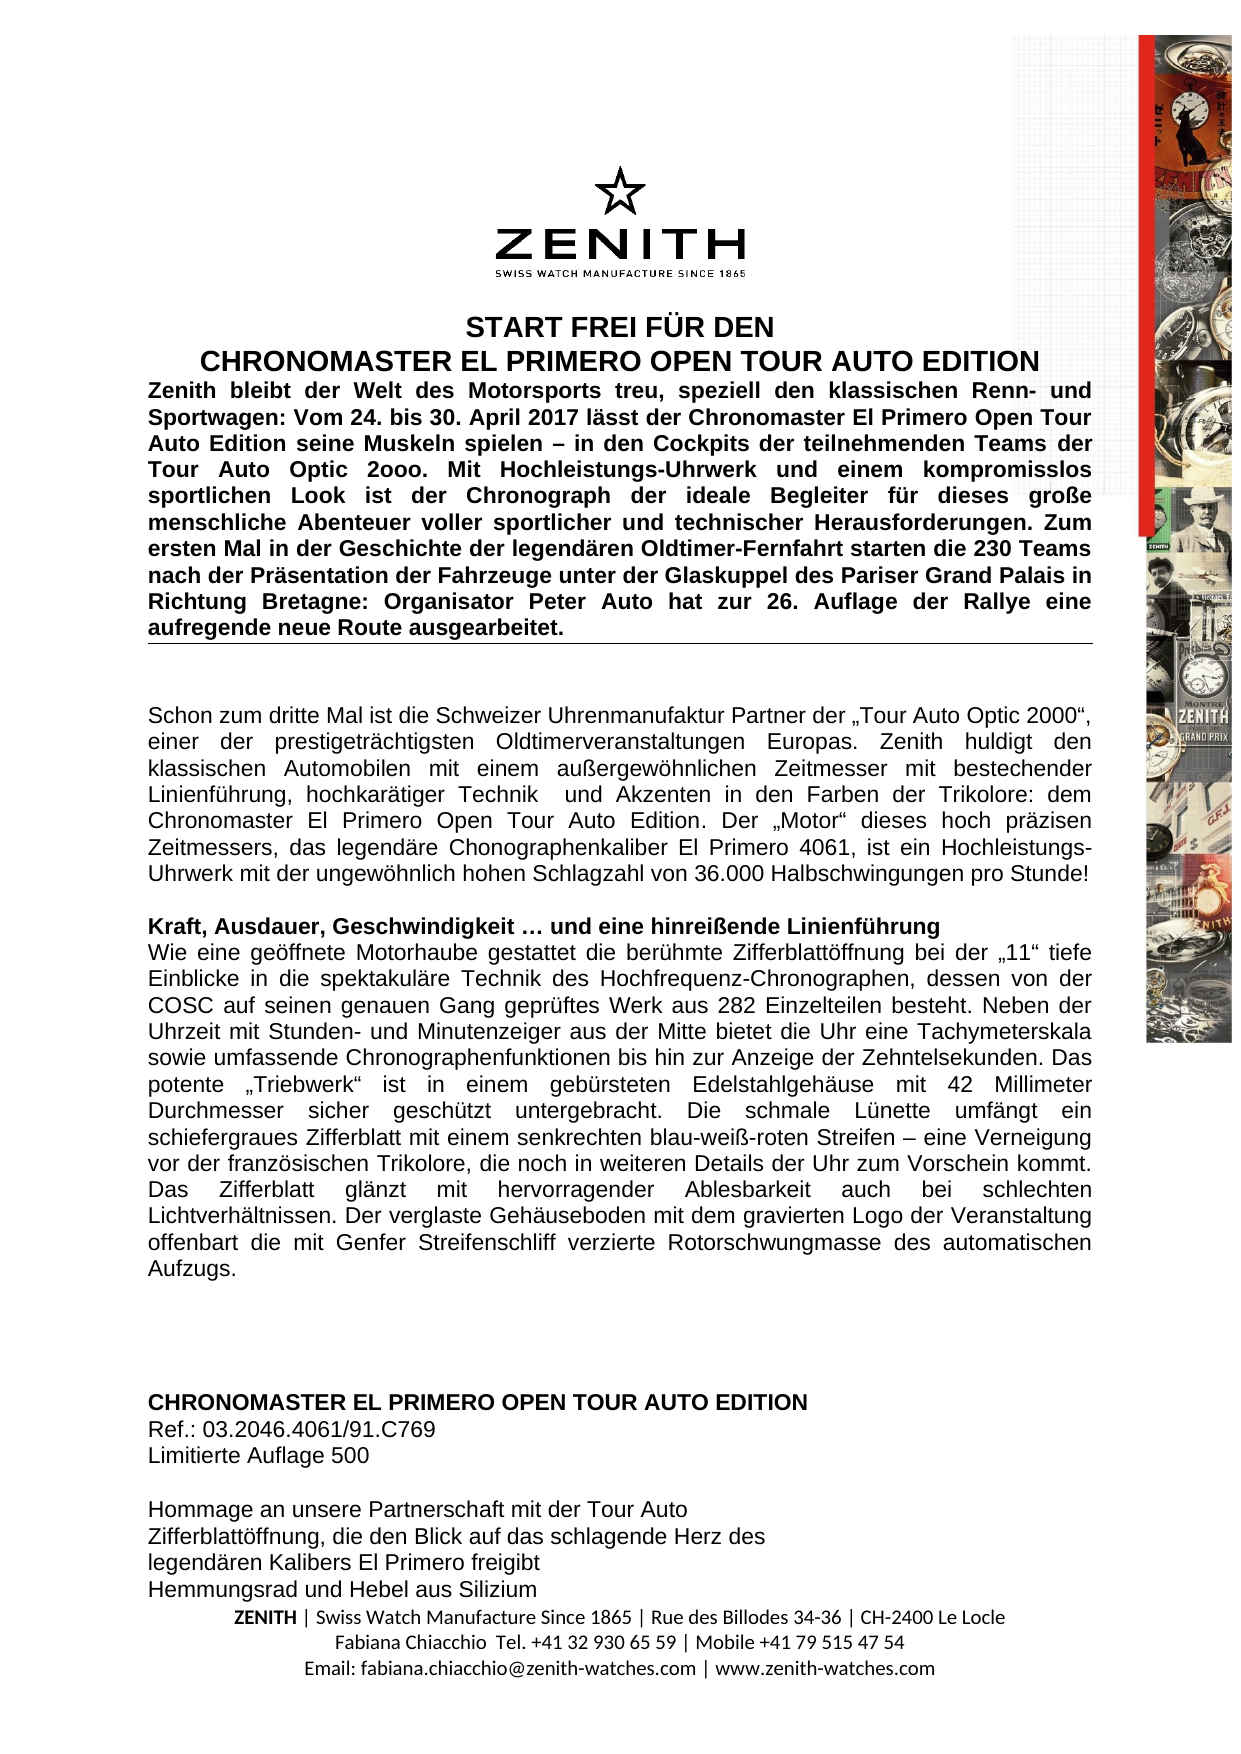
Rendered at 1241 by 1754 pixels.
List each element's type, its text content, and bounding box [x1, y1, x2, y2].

picture [785, 35, 1233, 1575]
text Hemmungsrad und Hebel aus Silizium [148, 1576, 1093, 1602]
text START FREI FÜR DEN [148, 310, 1093, 343]
text legendären Kalibers El Primero freigibt [148, 1549, 1093, 1576]
text CHRONOMASTER EL PRIMERO OPEN TOUR AUTO EDITION [148, 1389, 1093, 1416]
text Ref.: 03.2046.4061/91.C769 [148, 1416, 1093, 1442]
text Limitierte Auflage 500 [148, 1442, 1093, 1496]
text Schon zum dritte Mal ist die Schweizer Uhrenmanufaktur Partner der „Tour Auto Optic 2000“, einer der prestigeträchtigsten Oldtimerveranstaltungen Europas. Zenith huldigt den klassischen Automobilen mit einem außergewöhnlichen Zeitmesser mit bestechender Linienführung, hochkarätiger Technik und Akzenten in den Farben der Trikolore: dem Chronomaster El Primero Open Tour Auto Edition. Der „Motor“ dieses hoch präzisen Zeitmessers, das legendäre Chonographenkaliber El Primero 4061, ist ein Hochleistungs-Uhrwerk mit der ungewöhnlich hohen Schlagzahl von 36.000 Halbschwingungen pro Stunde! [148, 702, 1093, 886]
text Hommage an unsere Partnerschaft mit der Tour Auto [148, 1496, 1093, 1523]
text Zenith bleibt der Welt des Motorsports treu, speziell den klassischen Renn- und Sportwagen: Vom 24. bis 30. April 2017 lässt der Chronomaster El Primero Open Tour Auto Edition seine Muskeln spielen – in den Cockpits der teilnehmenden Teams der Tour Auto Optic 2ooo. Mit Hochleistungs-Uhrwerk und einem kompromisslos sportlichen Look ist der Chronograph der ideale Begleiter für dieses große menschliche Abenteuer voller sportlicher und technischer Herausforderungen. Zum ersten Mal in der Geschichte der legendären Oldtimer-Fernfahrt starten die 230 Teams nach der Präsentation der Fahrzeuge unter der Glaskuppel des Pariser Grand Palais in Richtung Bretagne: Organisator Peter Auto hat zur 26. Auflage der Rallye eine aufregende neue Route ausgearbeitet. [148, 377, 1093, 643]
text Zifferblattöffnung, die den Blick auf das schlagende Herz des [148, 1523, 1093, 1549]
text CHRONOMASTER EL PRIMERO OPEN TOUR AUTO EDITION [148, 343, 1093, 377]
text Kraft, Ausdauer, Geschwindigkeit … und eine hinreißende Linienführung [148, 913, 1093, 939]
picture [495, 166, 745, 277]
text Wie eine geöffnete Motorhaube gestattet die berühmte Zifferblattöffnung bei der „11“ tiefe Einblicke in die spektakuläre Technik des Hochfrequenz-Chronographen, dessen von der COSC auf seinen genauen Gang geprüftes Werk aus 282 Einzelteilen besteht. Neben der Uhrzeit mit Stunden- und Minutenzeiger aus der Mitte bietet die Uhr eine Tachymeterskala sowie umfassende Chronographenfunktionen bis hin zur Anzeige der Zehntelsekunden. Das potente „Triebwerk“ ist in einem gebürsteten Edelstahlgehäuse mit 42 Millimeter Durchmesser sicher geschützt untergebracht. Die schmale Lünette umfängt ein schiefergraues Zifferblatt mit einem senkrechten blau-weiß-roten Streifen – eine Verneigung vor der französischen Trikolore, die noch in weiteren Details der Uhr zum Vorschein kommt. Das Zifferblatt glänzt mit hervorragender Ablesbarkeit auch bei schlechten Lichtverhältnissen. Der verglaste Gehäuseboden mit dem gravierten Logo der Veranstaltung offenbart die mit Genfer Streifenschliff verzierte Rotorschwungmasse des automatischen Aufzugs. [148, 939, 1093, 1282]
